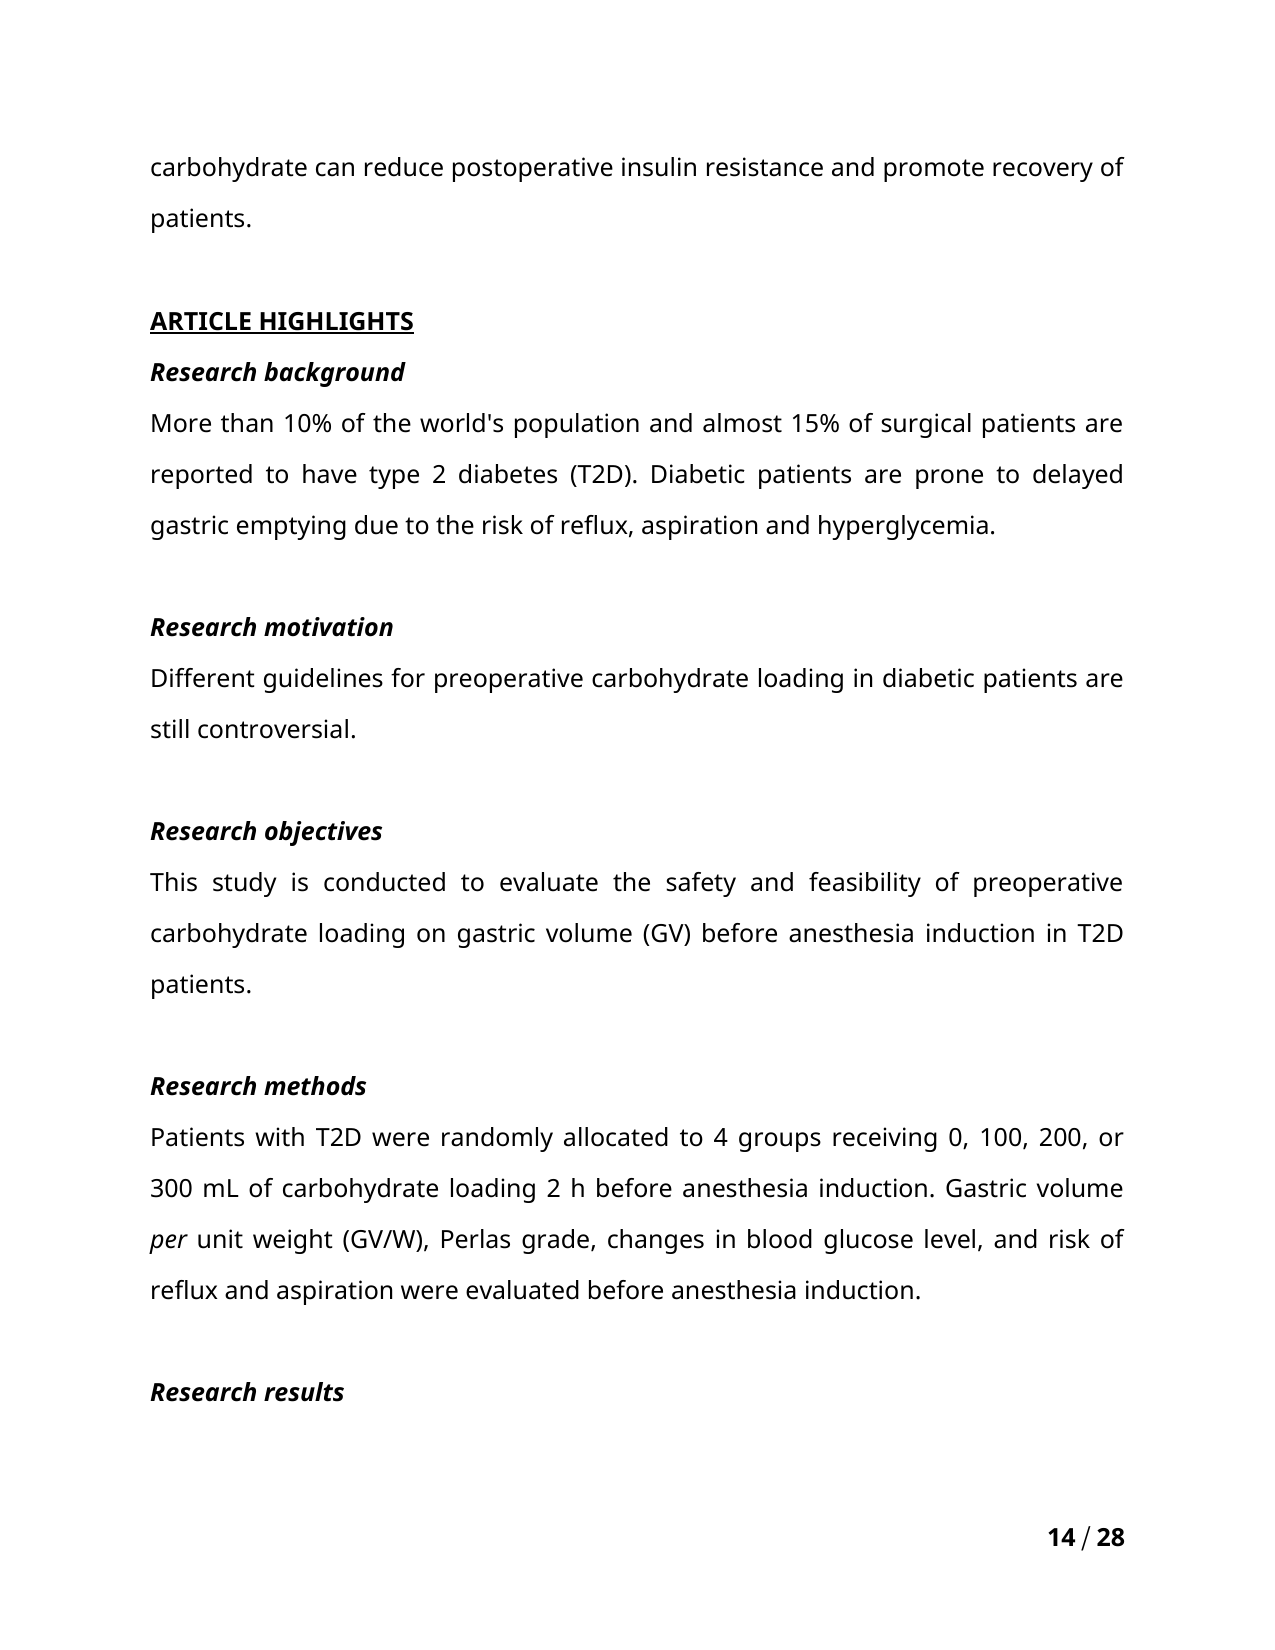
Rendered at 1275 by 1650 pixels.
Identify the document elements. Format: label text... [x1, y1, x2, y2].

text ARTICLE HIGHLIGHTS [150, 303, 1125, 337]
text Research motivation [150, 609, 1125, 643]
text Research results [150, 1375, 1125, 1409]
text Research objectives [150, 813, 1125, 848]
text Research background [150, 354, 1125, 388]
text This study is conducted to evaluate the safety and feasibility of preoperative carbohydrate loading on gastric volume (GV) before anesthesia induction in T2D patients. [150, 864, 1125, 1001]
text More than 10% of the world's population and almost 15% of surgical patients are reported to have type 2 diabetes (T2D). Diabetic patients are prone to delayed gastric emptying due to the risk of reflux, aspiration and hyperglycemia. [150, 405, 1125, 541]
text Different guidelines for preoperative carbohydrate loading in diabetic patients are still controversial. [150, 660, 1125, 746]
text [150, 150, 1125, 235]
text Research methods [150, 1069, 1125, 1103]
text Patients with T2D were randomly allocated to 4 groups receiving 0, 100, 200, or 300 mL of carbohydrate loading 2 h before anesthesia induction. Gastric volume per unit weight (GV/W), Perlas grade, changes in blood glucose level, and risk of reflux and aspiration were evaluated before anesthesia induction. [150, 1120, 1125, 1307]
